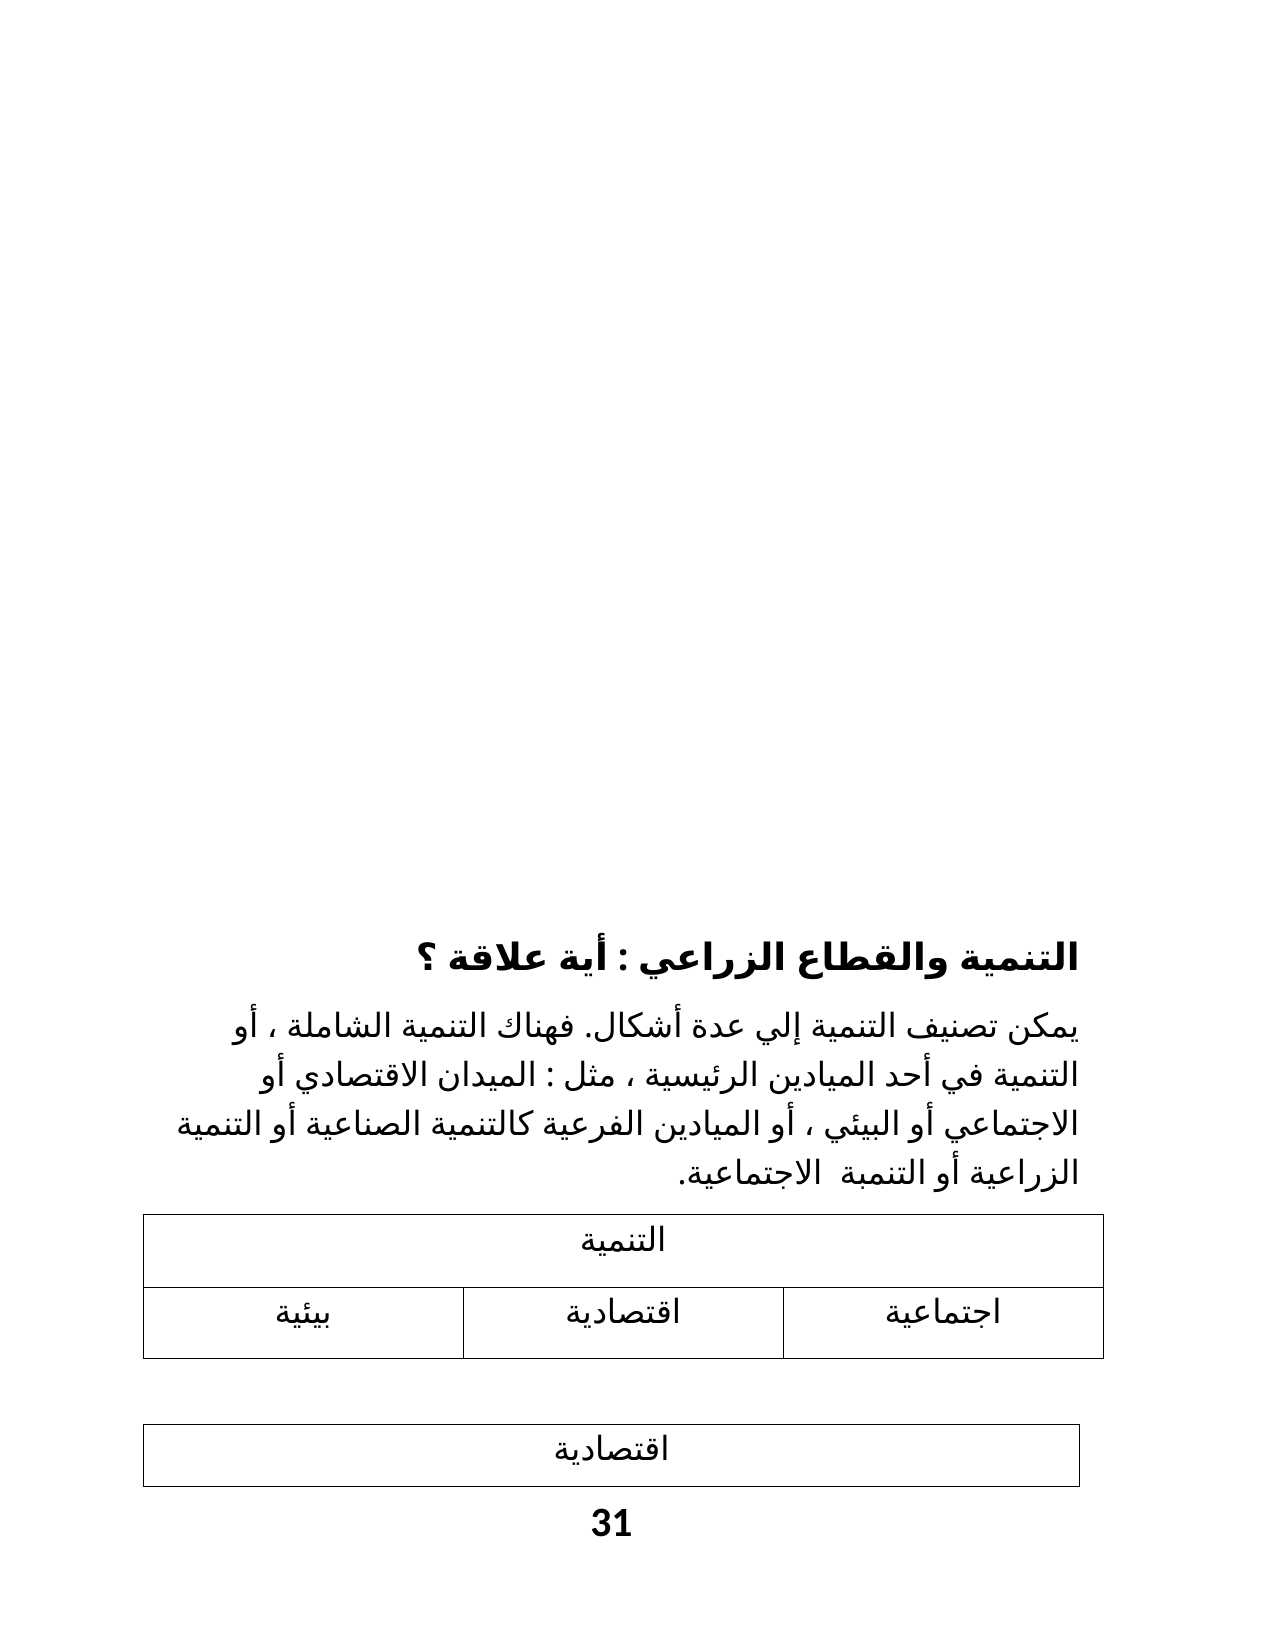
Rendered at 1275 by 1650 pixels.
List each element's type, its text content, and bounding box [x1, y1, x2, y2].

table_header التنمية [144, 1215, 1103, 1287]
text يمكن تصنيف التنمية إلي عدة أشكال. فهناك التنمية الشاملة ، أو التنمية في أحد الميادين الرئيسية ، مثل : الميدان الاقتصادي أو الاجتماعي أو البيئي ، أو الميادين الفرعية كالتنمية الصناعية أو التنمية الزراعية أو التنمبة الاجتماعية. [142, 1002, 1080, 1194]
table_cell اجتماعية [784, 1288, 1103, 1357]
table_header اقتصادية [144, 1425, 1079, 1486]
table_cell بيئية [144, 1288, 463, 1357]
text التنمية والقطاع الزراعي : أية علاقة ؟ [142, 930, 1080, 981]
table_cell اقتصادية [464, 1288, 783, 1357]
